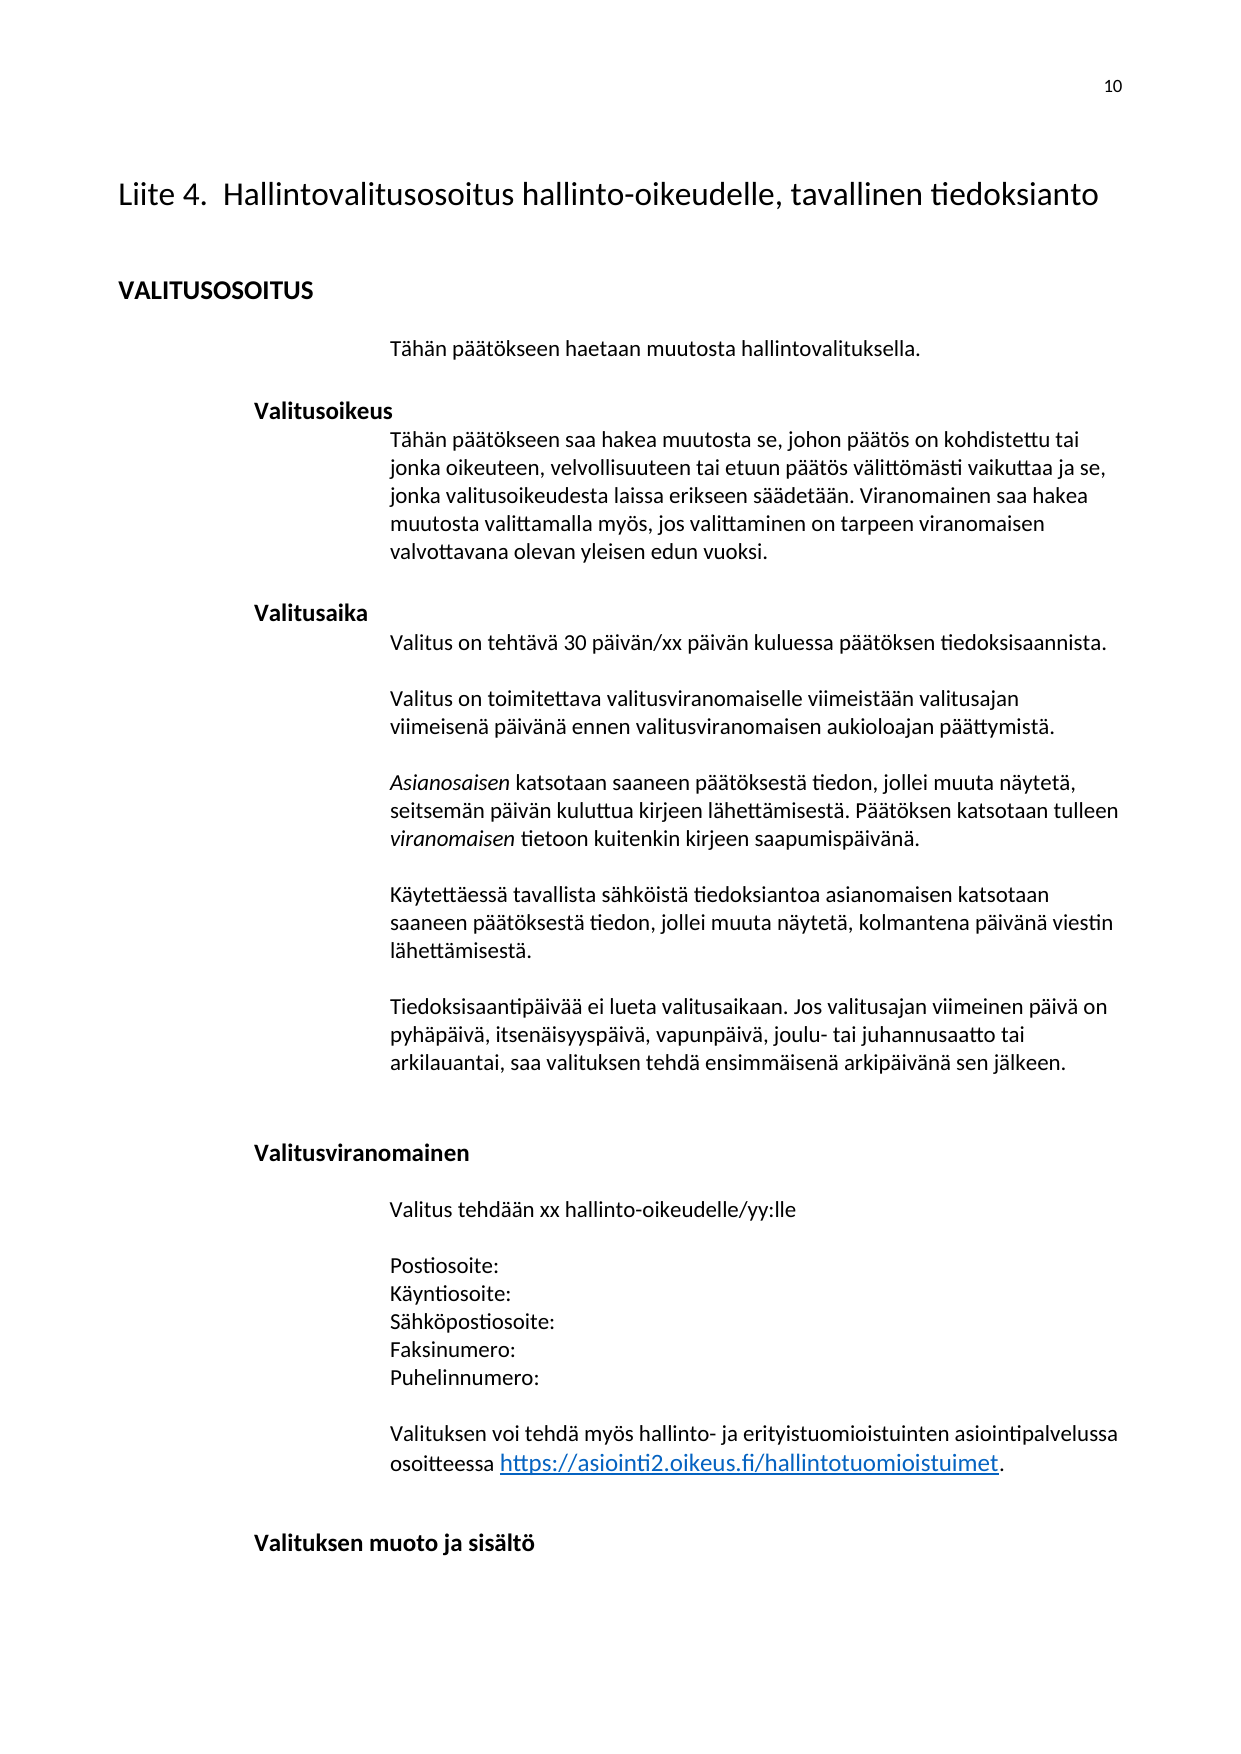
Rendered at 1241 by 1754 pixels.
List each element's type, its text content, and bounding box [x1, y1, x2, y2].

list Tähän päätökseen haetaan muutosta hallintovalituksella. [118, 334, 1122, 363]
list Käyntiosoite: [254, 1279, 1122, 1307]
list Sähköpostiosoite: [254, 1307, 1122, 1335]
text Käytettäessä tavallista sähköistä tiedoksiantoa asianomaisen katsotaan saaneen päätöksestä tiedon, jollei muuta näytetä, kolmantena päivänä viestin lähettämisestä. [390, 880, 1122, 964]
subtitle VALITUSOSOITUS [118, 273, 1122, 307]
text Asianosaisen katsotaan saaneen päätöksestä tiedon, jollei muuta näytetä, seitsemän päivän kuluttua kirjeen lähettämisestä. Päätöksen katsotaan tulleen viranomaisen tietoon kuitenkin kirjeen saapumispäivänä. [390, 768, 1122, 852]
list Tiedoksisaantipäivää ei lueta valitusaikaan. Jos valitusajan viimeinen päivä on pyhäpäivä, itsenäisyyspäivä, vapunpäivä, joulu- tai juhannusaatto tai arkilauantai, saa valituksen tehdä ensimmäisenä arkipäivänä sen jälkeen. [390, 992, 1122, 1076]
list Valitus on tehtävä 30 päivän/xx päivän kuluessa päätöksen tiedoksisaannista. [390, 628, 1122, 656]
subtitle Valitusaika [254, 598, 1122, 628]
list Valitus tehdään xx hallinto-oikeudelle/yy:lle [389, 1195, 1122, 1223]
subtitle Valituksen muoto ja sisältö [254, 1527, 1122, 1557]
list Tähän päätökseen saa hakea muutosta se, johon päätös on kohdistettu tai jonka oikeuteen, velvollisuuteen tai etuun päätös välittömästi vaikuttaa ja se, jonka valitusoikeudesta laissa erikseen säädetään. Viranomainen saa hakea muutosta valittamalla myös, jos valittaminen on tarpeen viranomaisen valvottavana olevan yleisen edun vuoksi. [390, 425, 1122, 565]
list Postiosoite: [254, 1251, 1122, 1279]
text Valituksen voi tehdä myös hallinto- ja erityistuomioistuinten asiointipalvelussa osoitteessa https://asiointi2.oikeus.fi/hallintotuomioistuimet. [390, 1419, 1122, 1478]
list Valitus on toimitettava valitusviranomaiselle viimeistään valitusajan viimeisenä päivänä ennen valitusviranomaisen aukioloajan päättymistä. [390, 684, 1122, 740]
subtitle Liite 4. Hallintovalitusosoitus hallinto-oikeudelle, tavallinen tiedoksianto [118, 173, 1122, 213]
subtitle Valitusviranomainen [254, 1137, 1122, 1167]
subtitle Valitusoikeus [254, 395, 1122, 425]
list Faksinumero: [254, 1335, 1122, 1363]
list Puhelinnumero: [254, 1363, 1122, 1391]
